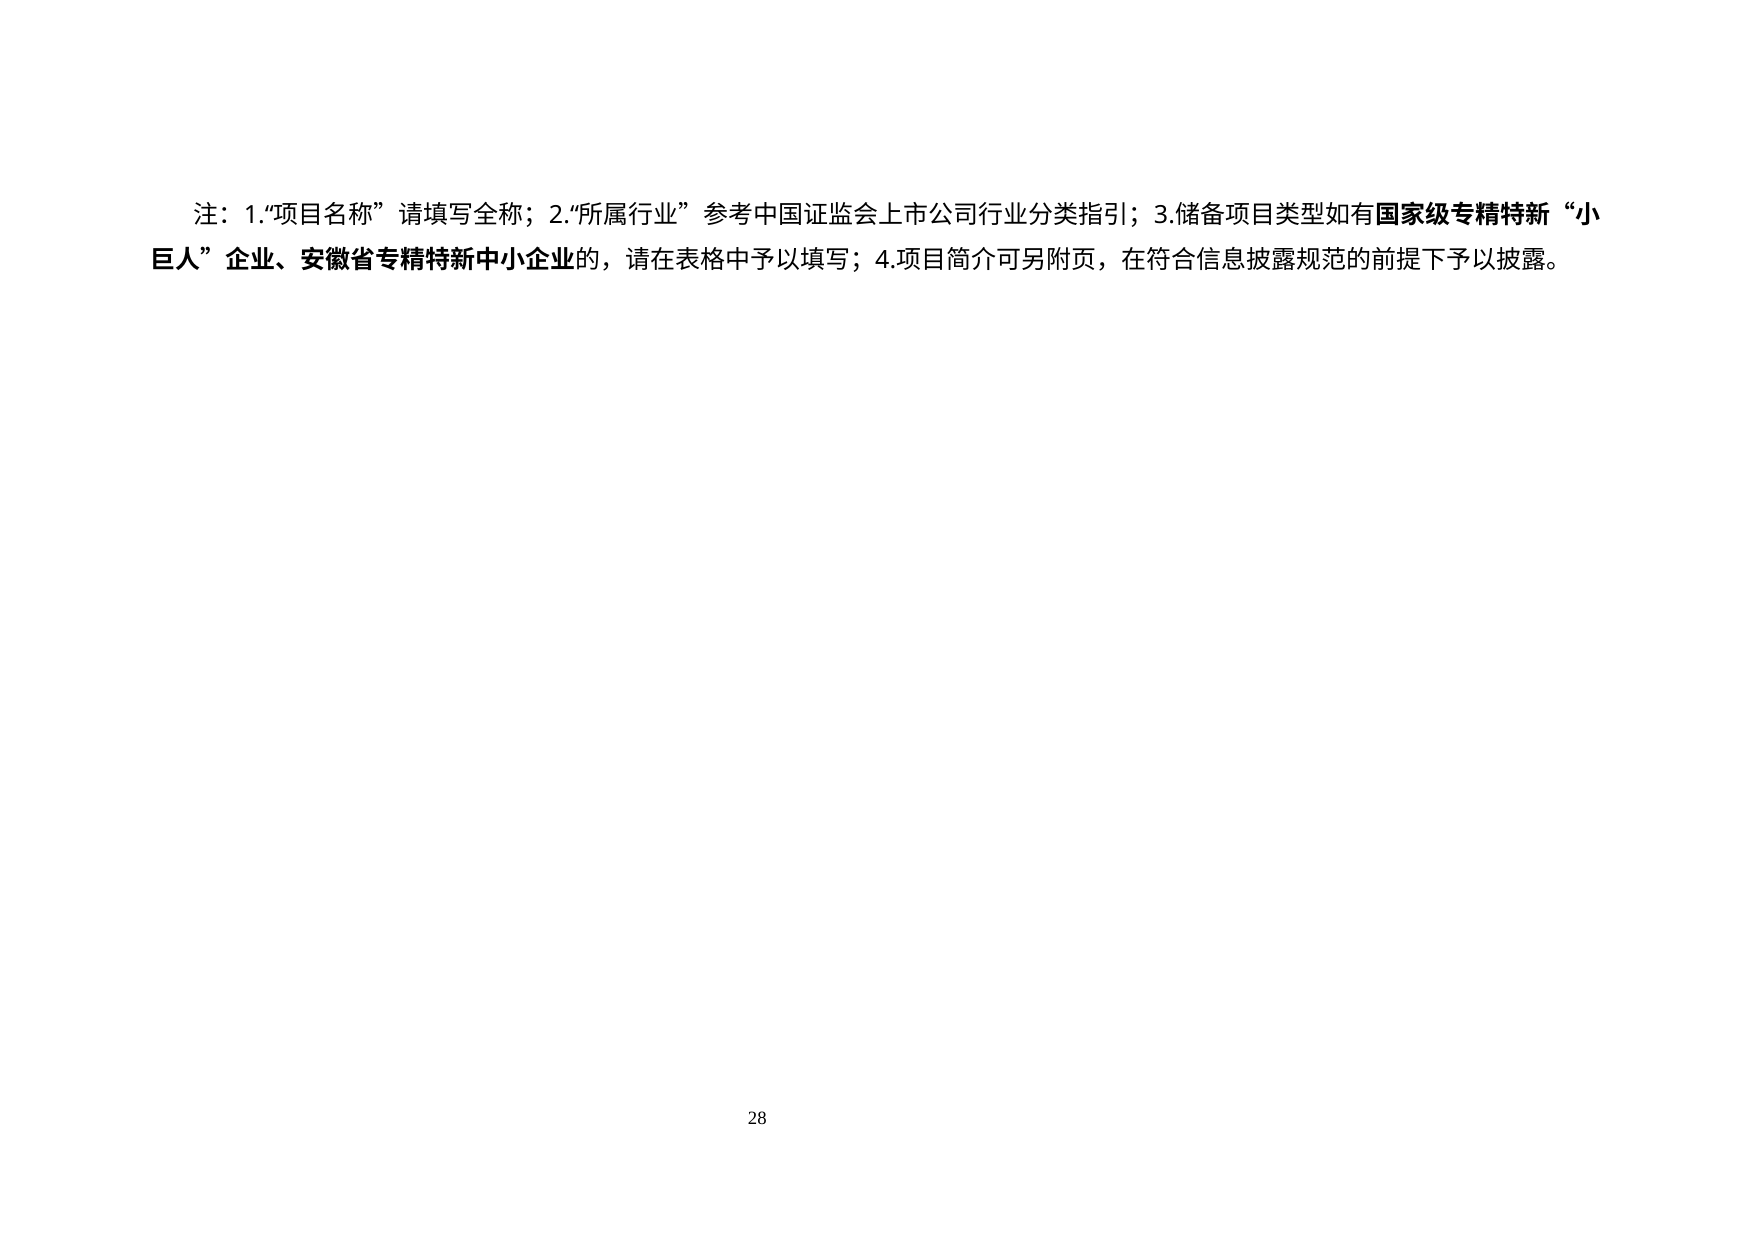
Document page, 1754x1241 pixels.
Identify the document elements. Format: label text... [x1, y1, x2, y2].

text 注：1.“项目名称”请填写全称；2.“所属行业”参考中国证监会上市公司行业分类指引；3.储备项目类型如有国家级专精特新“小巨人”企业、安徽省专精特新中小企业的，请在表格中予以填写；4.项目简介可另附页，在符合信息披露规范的前提下予以披露。 [150, 189, 1604, 280]
